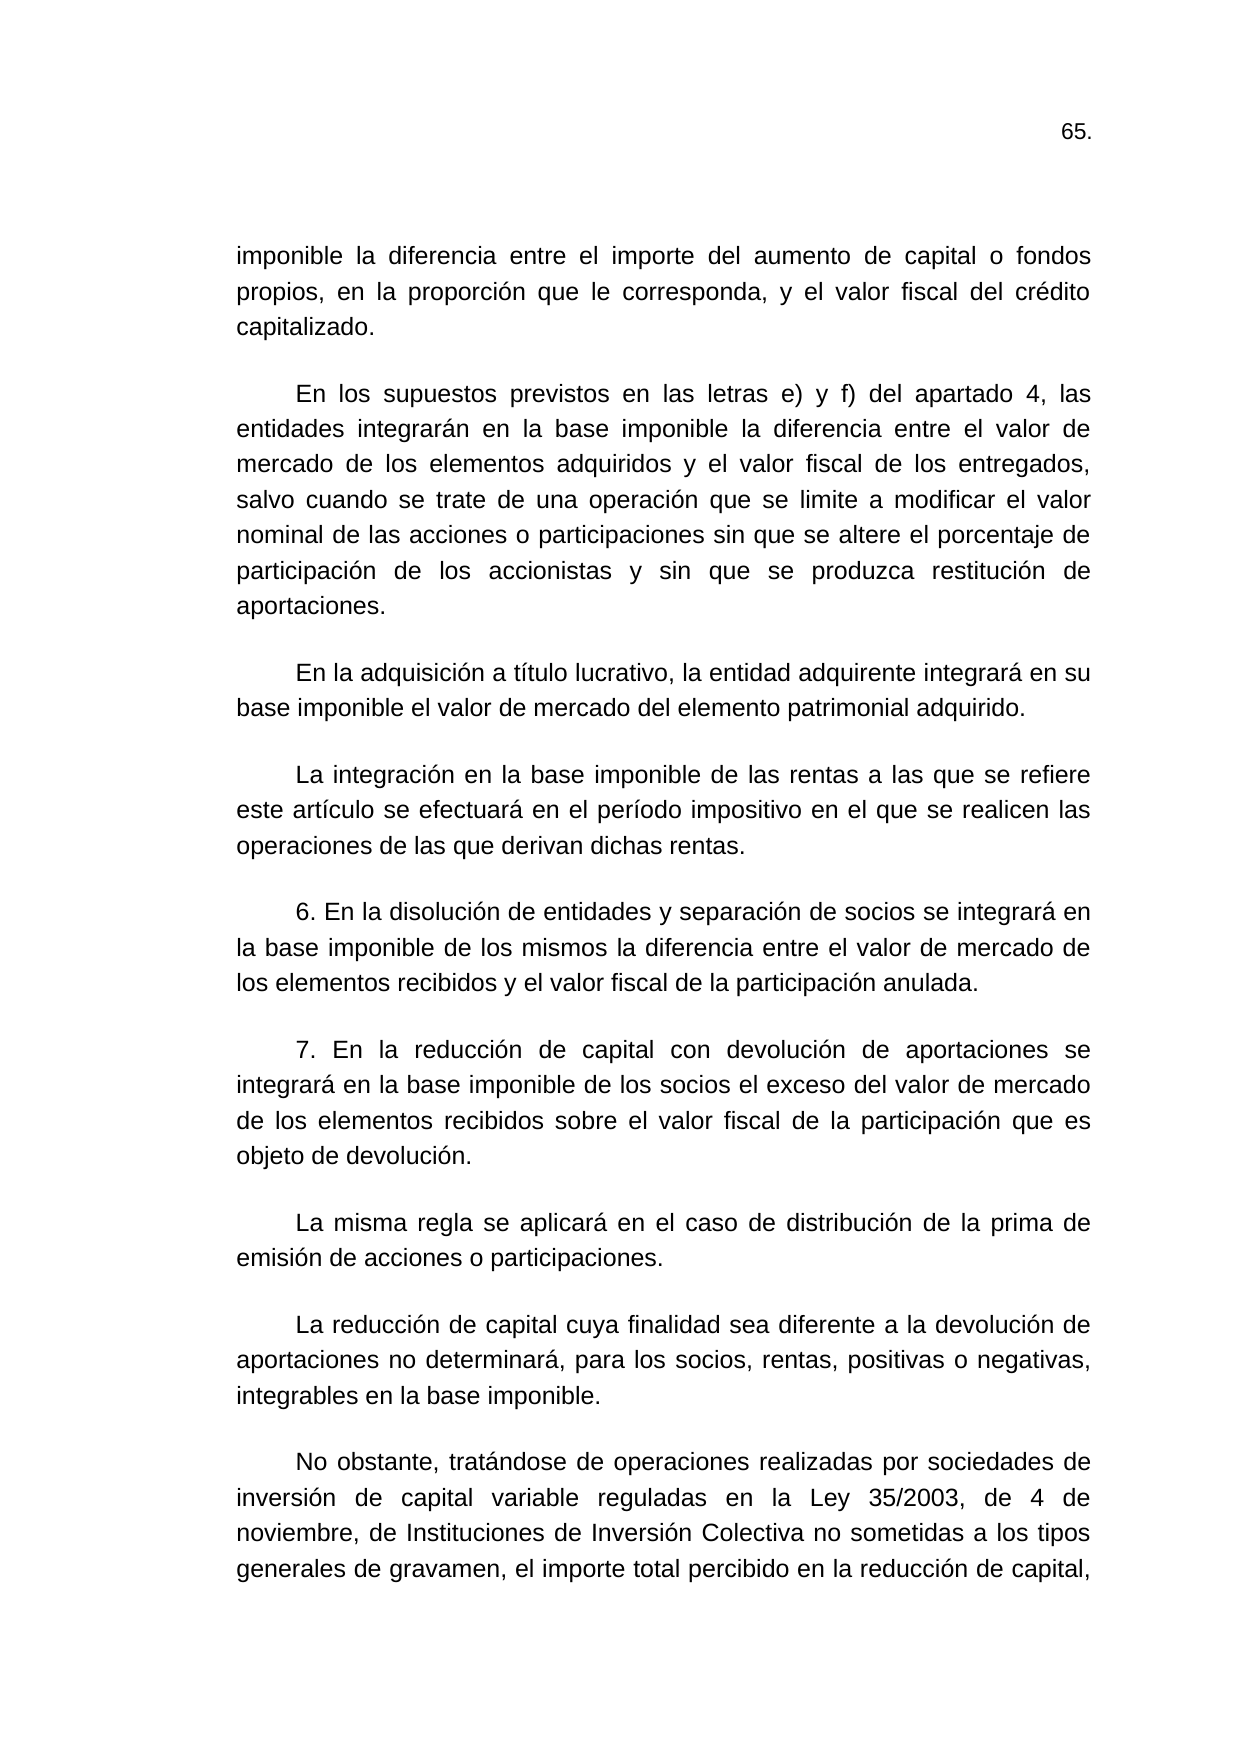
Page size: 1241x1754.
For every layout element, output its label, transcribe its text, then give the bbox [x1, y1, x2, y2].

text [236, 1442, 1092, 1584]
text 7. En la reducción de capital con devolución de aportaciones se integrará en la base imponible de los socios el exceso del valor de mercado de los elementos recibidos sobre el valor fiscal de la participación que es objeto de devolución. [236, 1030, 1092, 1172]
text 6. En la disolución de entidades y separación de socios se integrará en la base imponible de los mismos la diferencia entre el valor de mercado de los elementos recibidos y el valor fiscal de la participación anulada. [236, 892, 1092, 999]
text La reducción de capital cuya finalidad sea diferente a la devolución de aportaciones no determinará, para los socios, rentas, positivas o negativas, integrables en la base imponible. [236, 1305, 1092, 1411]
text En los supuestos previstos en las letras e) y f) del apartado 4, las entidades integrarán en la base imponible la diferencia entre el valor de mercado de los elementos adquiridos y el valor fiscal de los entregados, salvo cuando se trate de una operación que se limite a modificar el valor nominal de las acciones o participaciones sin que se altere el porcentaje de participación de los accionistas y sin que se produzca restitución de aportaciones. [236, 374, 1092, 622]
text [236, 236, 1092, 342]
text En la adquisición a título lucrativo, la entidad adquirente integrará en su base imponible el valor de mercado del elemento patrimonial adquirido. [236, 653, 1092, 724]
text La misma regla se aplicará en el caso de distribución de la prima de emisión de acciones o participaciones. [236, 1203, 1092, 1274]
text La integración en la base imponible de las rentas a las que se refiere este artículo se efectuará en el período impositivo en el que se realicen las operaciones de las que derivan dichas rentas. [236, 755, 1092, 861]
